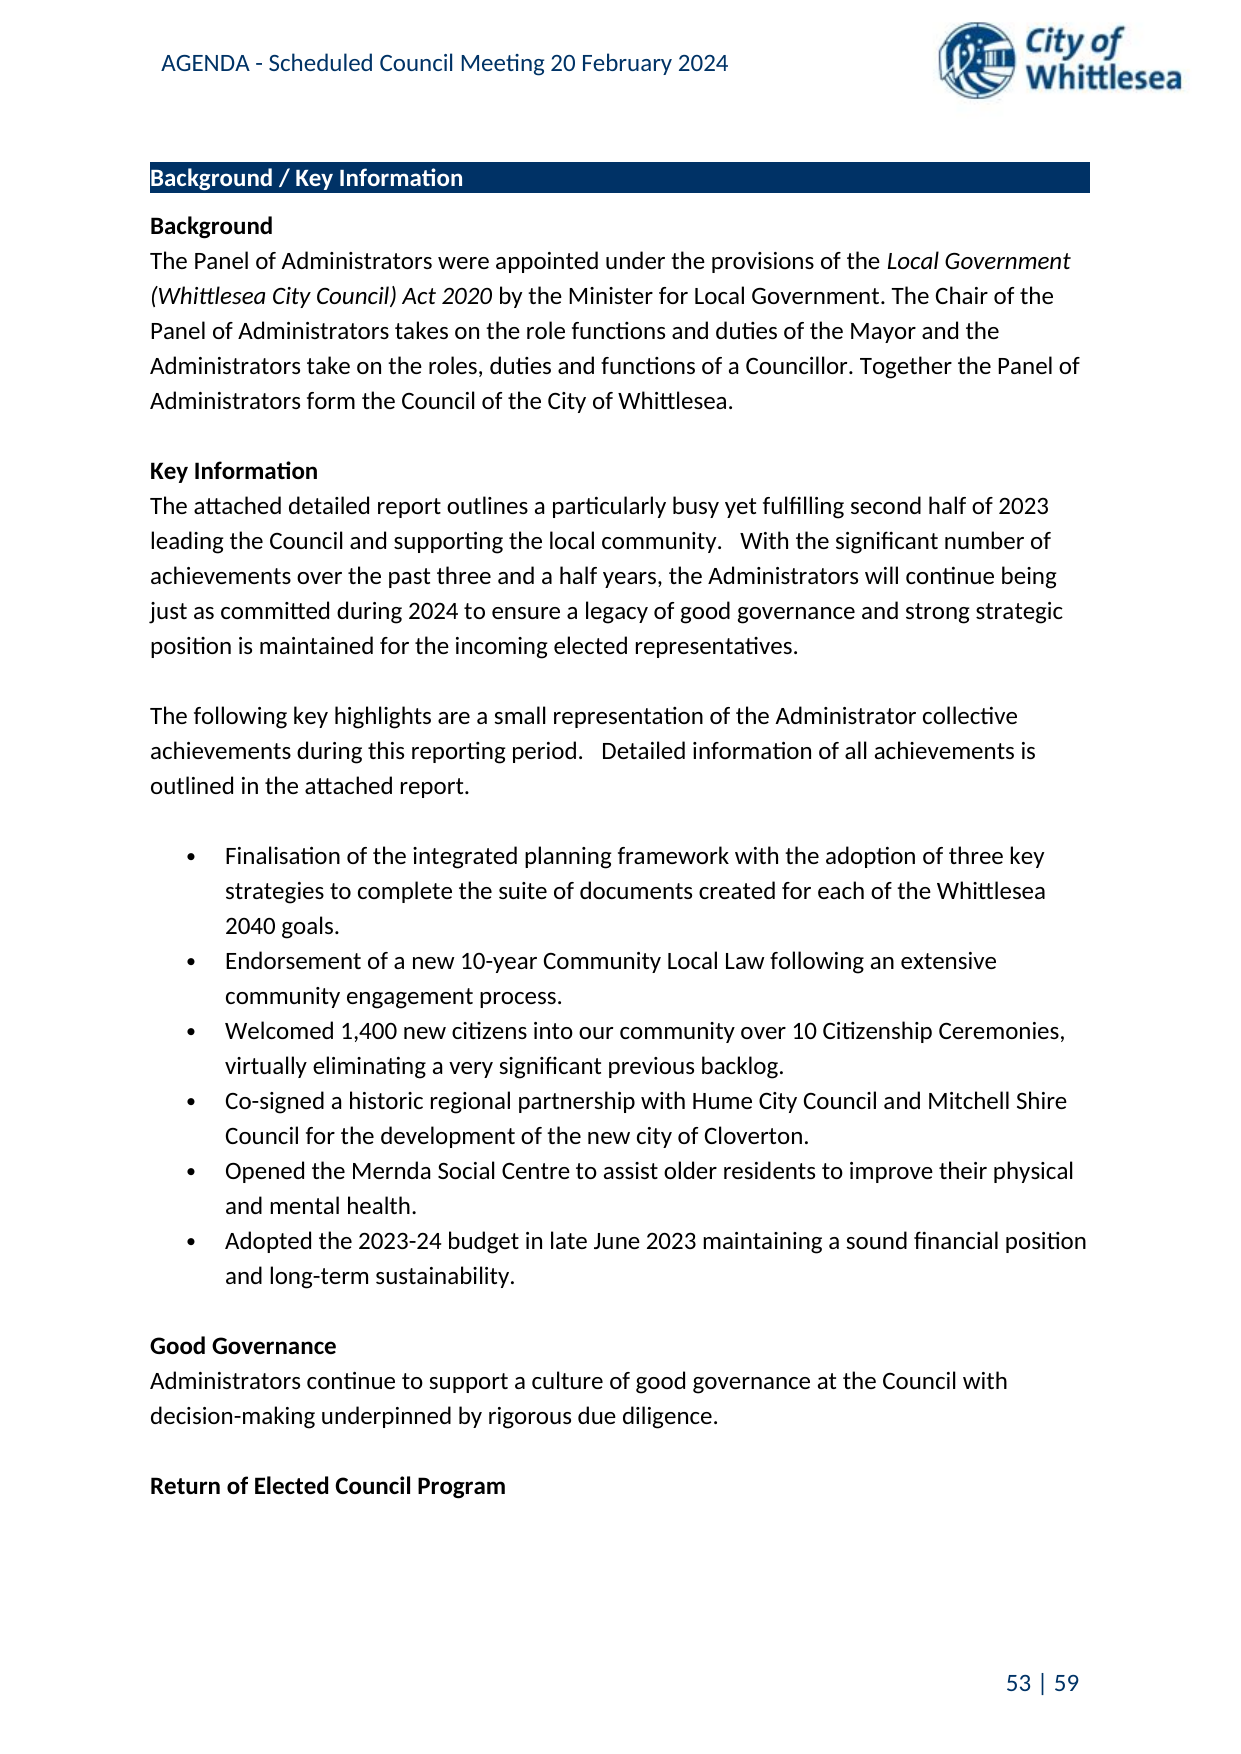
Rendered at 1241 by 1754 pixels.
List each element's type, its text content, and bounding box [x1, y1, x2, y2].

picture [0, 0, 1241, 127]
text Administrators continue to support a culture of good governance at the Council with decision-making underpinned by rigorous due diligence. [150, 1365, 1090, 1431]
list Opened the Mernda Social Centre to assist older residents to improve their physical and mental health. [187, 1155, 1090, 1221]
list Endorsement of a new 10-year Community Local Law following an extensive community engagement process. [187, 945, 1090, 1011]
list Co-signed a historic regional partnership with Hume City Council and Mitchell Shire Council for the development of the new city of Cloverton. [187, 1085, 1090, 1151]
text Key Information [150, 455, 1090, 486]
list Welcomed 1,400 new citizens into our community over 10 Citizenship Ceremonies, virtually eliminating a very significant previous backlog. [187, 1015, 1090, 1081]
text The Panel of Administrators were appointed under the provisions of the Local Government (Whittlesea City Council) Act 2020 by the Minister for Local Government. The Chair of the Panel of Administrators takes on the role functions and duties of the Mayor and the Administrators take on the roles, duties and functions of a Councillor. Together the Panel of Administrators form the Council of the City of Whittlesea. [150, 245, 1090, 416]
text Return of Elected Council Program [150, 1470, 1090, 1501]
text The attached detailed report outlines a particularly busy yet fulfilling second half of 2023 leading the Council and supporting the local community. With the significant number of achievements over the past three and a half years, the Administrators will continue being just as committed during 2024 to ensure a legacy of good governance and strong strategic position is maintained for the incoming elected representatives. [150, 490, 1090, 661]
text Background [150, 210, 1090, 241]
text The following key highlights are a small representation of the Administrator collective achievements during this reporting period. Detailed information of all achievements is outlined in the attached report. [150, 700, 1090, 801]
subtitle Background / Key Information [150, 162, 1090, 193]
list Finalisation of the integrated planning framework with the adoption of three key strategies to complete the suite of documents created for each of the Whittlesea 2040 goals. [187, 840, 1090, 941]
text Good Governance [150, 1330, 1090, 1361]
list Adopted the 2023-24 budget in late June 2023 maintaining a sound financial position and long-term sustainability. [187, 1225, 1090, 1291]
